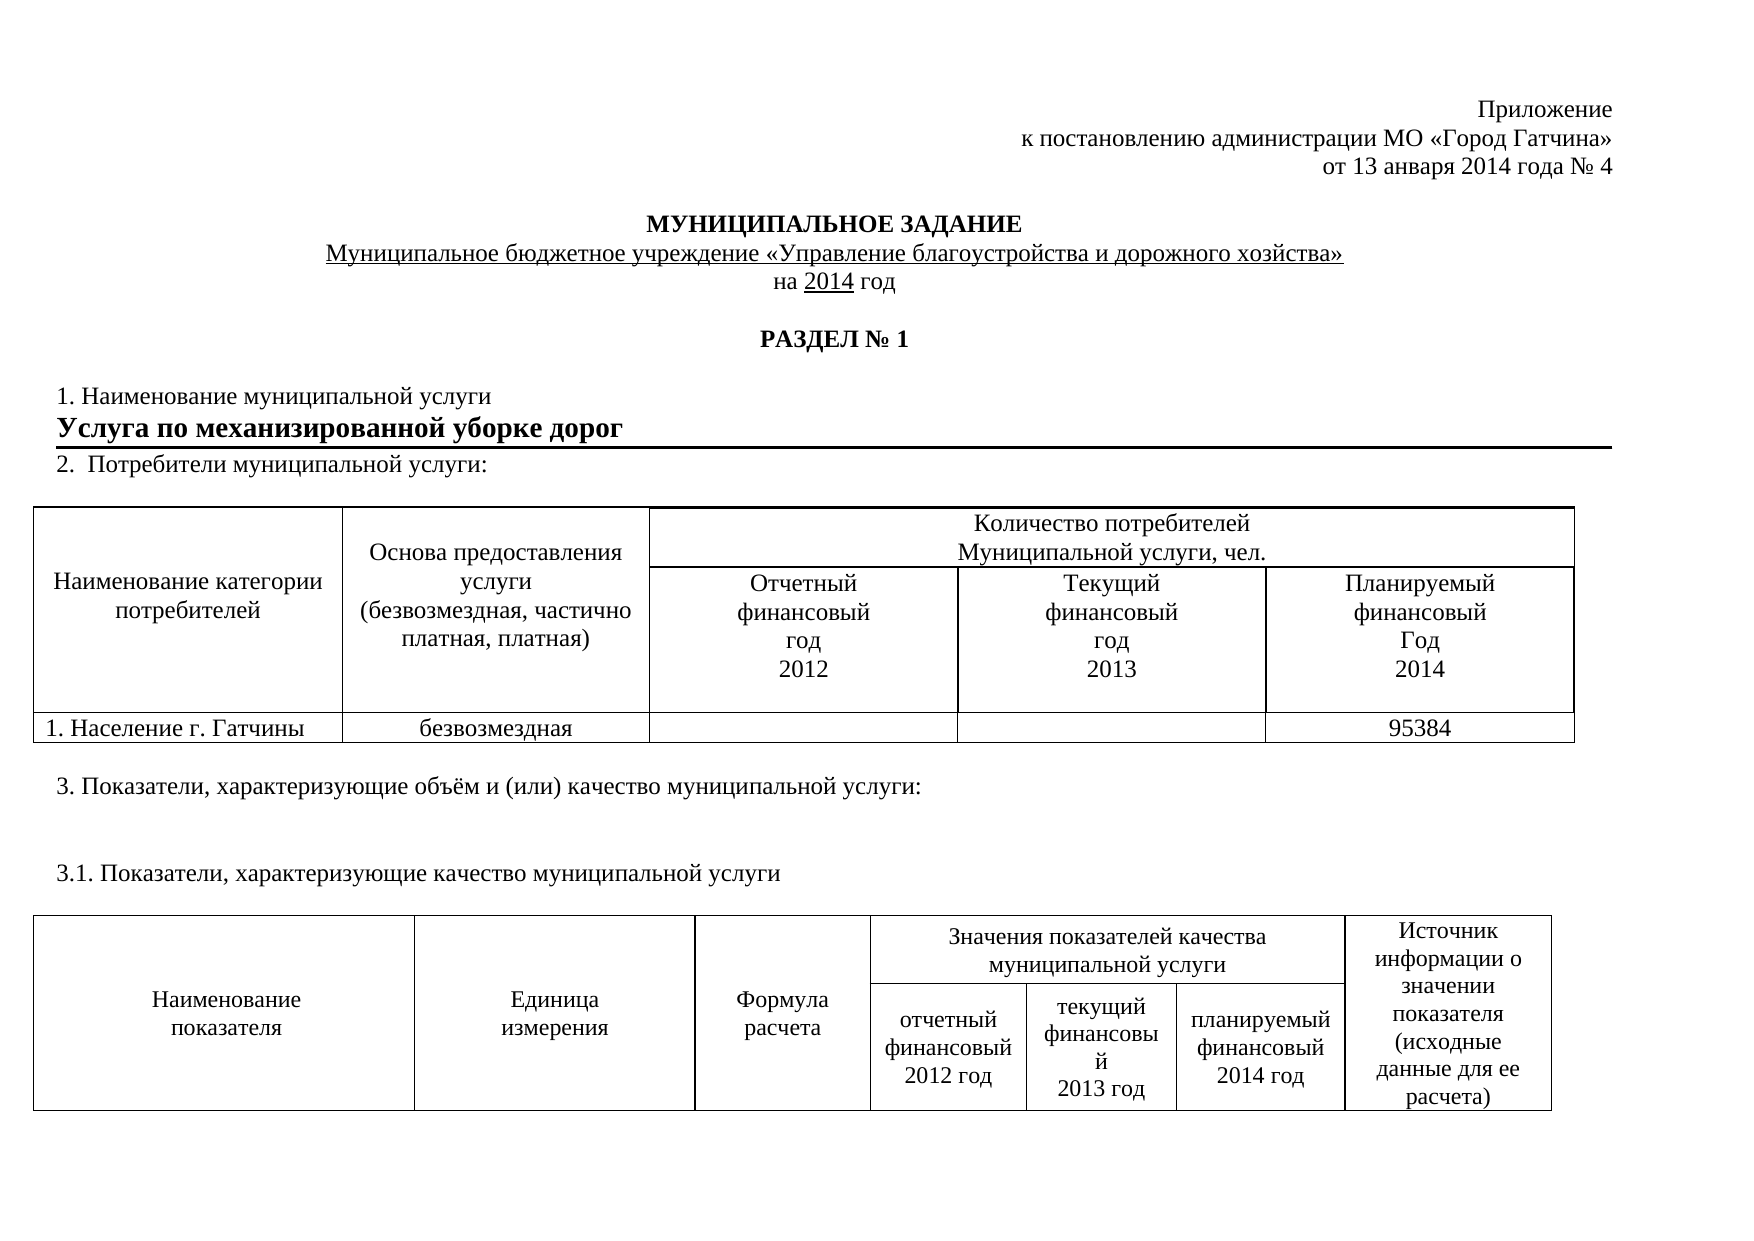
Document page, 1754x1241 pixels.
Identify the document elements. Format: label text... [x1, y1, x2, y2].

table_cell отчетный финансовый 2012 год [871, 984, 1026, 1109]
text 3. Показатели, характеризующие объём и (или) качество муниципальной услуги: [56, 771, 1612, 800]
text Приложение [56, 94, 1612, 123]
table_cell [650, 713, 957, 742]
table_header Наименование показателя [34, 916, 414, 1109]
table_header Формула расчета [696, 916, 870, 1109]
table_header Наименование категории потребителей [34, 508, 342, 712]
table_cell текущий финансовый 2013 год [1027, 984, 1176, 1109]
table_cell [958, 713, 1265, 742]
text МУНИЦИПАЛЬНОЕ ЗАДАНИЕ [56, 209, 1612, 238]
table_cell Текущий финансовый год 2013 [959, 568, 1265, 712]
text от 13 анваря 2014 года № 4 [56, 151, 1612, 180]
text к постановлению администрации МО «Город Гатчина» [56, 123, 1612, 151]
text 1. Наименование муниципальной услуги [56, 381, 1612, 410]
table_header Источник информации о значении показателя (исходные данные для ее расчета) [1346, 916, 1551, 1109]
text на 2014 год [56, 266, 1612, 295]
table_cell Планируемый финансовый Год 2014 [1267, 568, 1573, 712]
table_header Основа предоставления услуги (безвозмездная, частично платная, платная) [343, 508, 649, 712]
text Услуга по механизированной уборке дорог [56, 410, 1612, 446]
text 2. Потребители муниципальной услуги: [56, 449, 1612, 478]
table_header Значения показателей качества муниципальной услуги [871, 916, 1344, 983]
table_cell планируемый финансовый 2014 год [1177, 984, 1344, 1109]
table_header Единица измерения [415, 916, 694, 1109]
table_cell Отчетный финансовый год 2012 [650, 568, 957, 712]
table_header Количество потребителей Муниципальной услуги, чел. [650, 509, 1574, 566]
table_cell 95384 [1266, 713, 1574, 742]
table_cell безвозмездная [343, 713, 649, 742]
text 3.1. Показатели, характеризующие качество муниципальной услуги [56, 858, 1612, 886]
table_cell 1. Население г. Гатчины [34, 713, 342, 742]
text РАЗДЕЛ № 1 [56, 324, 1612, 353]
text Муниципальное бюджетное учреждение «Управление благоустройства и дорожного хозйства» [56, 238, 1612, 266]
